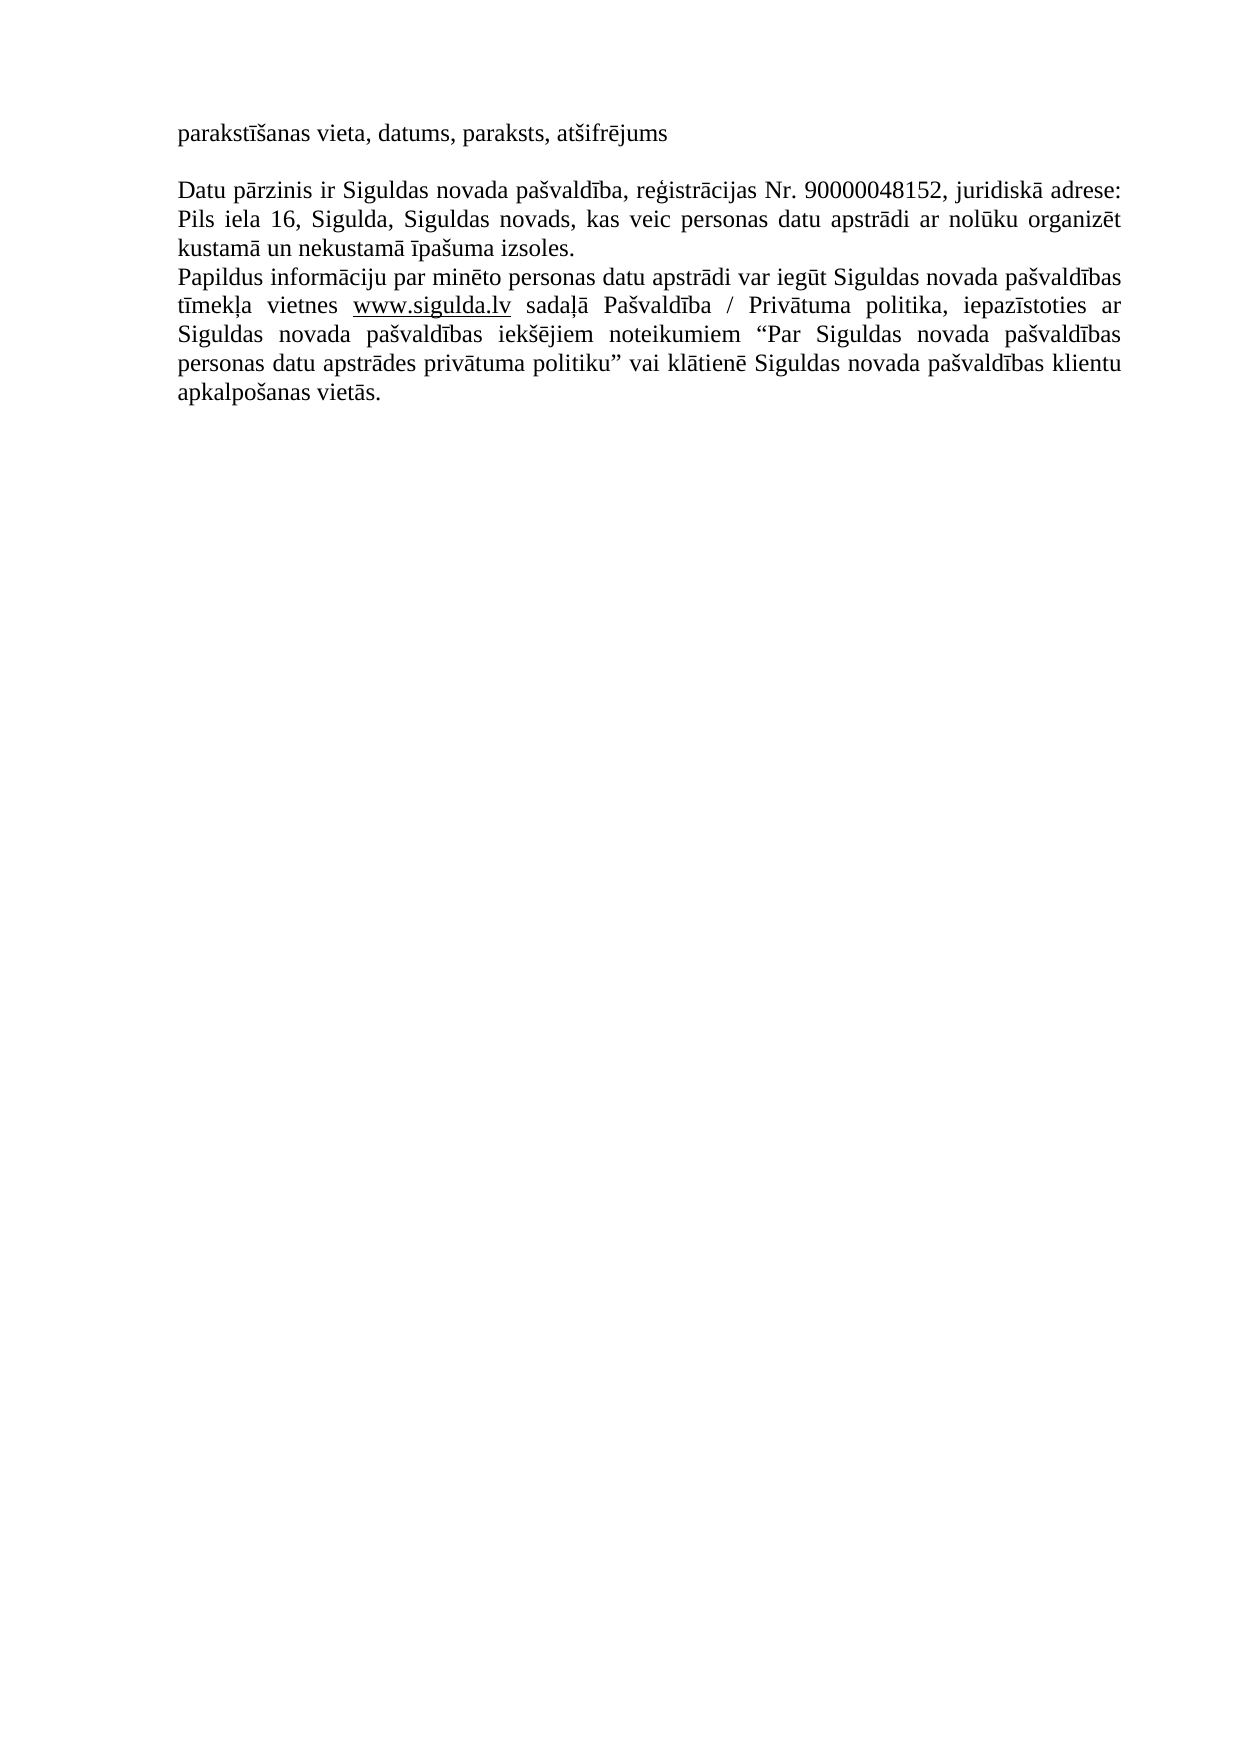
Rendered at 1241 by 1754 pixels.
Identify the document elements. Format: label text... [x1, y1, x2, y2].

text Papildus informāciju par minēto personas datu apstrādi var iegūt Siguldas novada pašvaldības tīmekļa vietnes www.sigulda.lv sadaļā Pašvaldība / Privātuma politika, iepazīstoties ar Siguldas novada pašvaldības iekšējiem noteikumiem “Par Siguldas novada pašvaldības personas datu apstrādes privātuma politiku” vai klātienē Siguldas novada pašvaldības klientu apkalpošanas vietās. [177, 262, 1122, 406]
text parakstīšanas vieta, datums, paraksts, atšifrējums [177, 118, 1176, 147]
text Datu pārzinis ir Siguldas novada pašvaldība, reģistrācijas Nr. 90000048152, juridiskā adrese: Pils iela 16, Sigulda, Siguldas novads, kas veic personas datu apstrādi ar nolūku organizēt kustamā un nekustamā īpašuma izsoles. [177, 176, 1122, 262]
